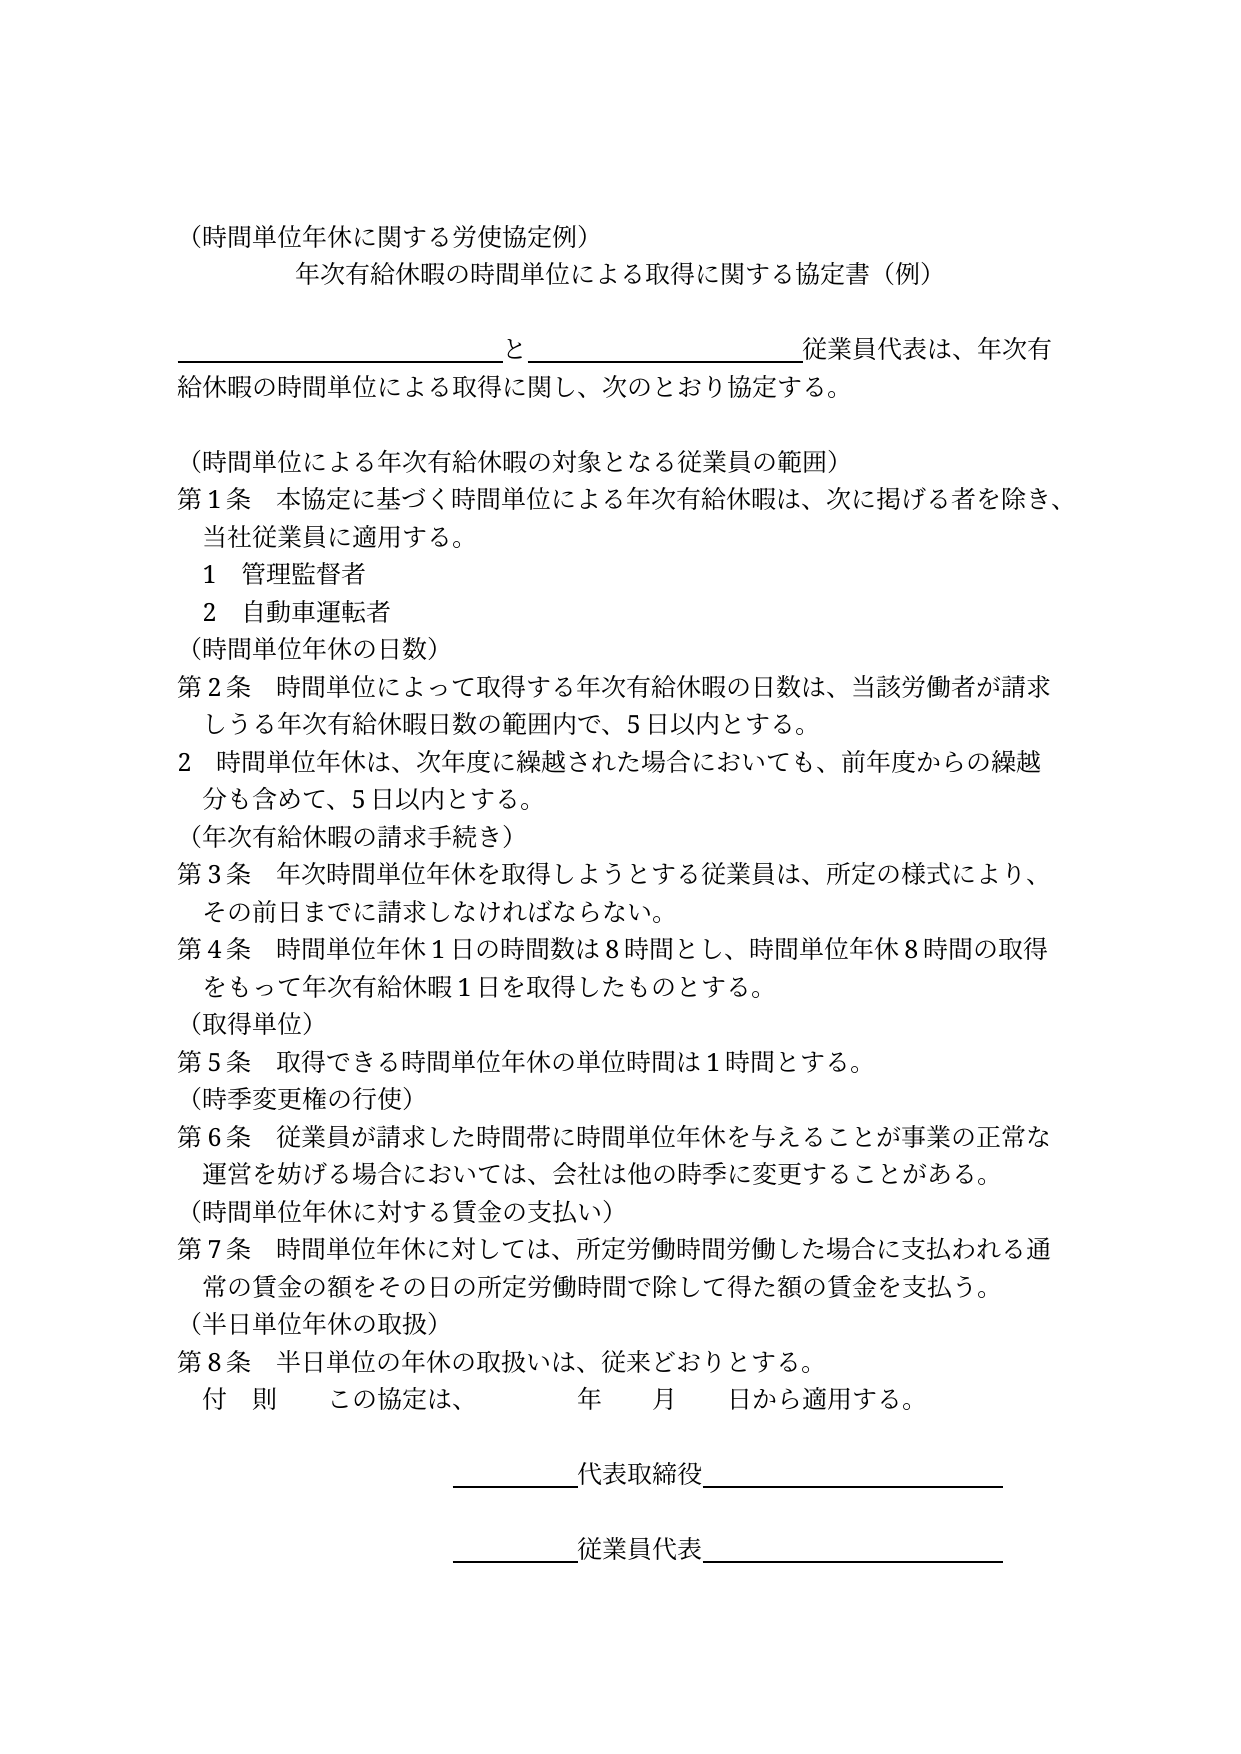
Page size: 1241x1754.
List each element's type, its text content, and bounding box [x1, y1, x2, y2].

text 第1条 本協定に基づく時間単位による年次有給休暇は、次に掲げる者を除き、当社従業員に適用する。 [177, 479, 1063, 554]
text （時間単位年休に関する労使協定例） [177, 217, 1063, 254]
text 第4条 時間単位年休1日の時間数は8時間とし、時間単位年休8時間の取得をもって年次有給休暇1日を取得したものとする。 [177, 929, 1063, 1004]
text 第2条 時間単位によって取得する年次有給休暇の日数は、当該労働者が請求しうる年次有給休暇日数の範囲内で、5日以内とする。 [177, 667, 1063, 742]
text と 従業員代表は、年次有給休暇の時間単位による取得に関し、次のとおり協定する。 [177, 329, 1063, 404]
text （半日単位年休の取扱） [177, 1304, 1063, 1342]
text （時間単位年休の日数） [177, 629, 1063, 667]
text 第5条 取得できる時間単位年休の単位時間は1時間とする。 [177, 1042, 1063, 1079]
text 第6条 従業員が請求した時間帯に時間単位年休を与えることが事業の正常な運営を妨げる場合においては、会社は他の時季に変更することがある。 [177, 1117, 1063, 1192]
text （年次有給休暇の請求手続き） [177, 817, 1063, 854]
text 第7条 時間単位年休に対しては、所定労働時間労働した場合に支払われる通常の賃金の額をその日の所定労働時間で除して得た額の賃金を支払う。 [177, 1229, 1063, 1304]
text （取得単位） [177, 1004, 1063, 1042]
text （時間単位年休に対する賃金の支払い） [177, 1192, 1063, 1229]
text 従業員代表 [177, 1529, 1063, 1567]
text 付 則 この協定は、 年 月 日から適用する。 [202, 1379, 1063, 1417]
text （時間単位による年次有給休暇の対象となる従業員の範囲） [177, 442, 1063, 479]
text 1 管理監督者 [177, 554, 1063, 592]
text 2 自動車運転者 [177, 592, 1063, 629]
text 第3条 年次時間単位年休を取得しようとする従業員は、所定の様式により、その前日までに請求しなければならない。 [177, 854, 1063, 929]
text 第8条 半日単位の年休の取扱いは、従来どおりとする。 [177, 1342, 1063, 1379]
text 2 時間単位年休は、次年度に繰越された場合においても、前年度からの繰越分も含めて、5日以内とする。 [177, 742, 1063, 817]
text （時季変更権の行使） [177, 1079, 1063, 1117]
text 年次有給休暇の時間単位による取得に関する協定書（例） [177, 254, 1063, 292]
text 代表取締役 [177, 1454, 1063, 1492]
